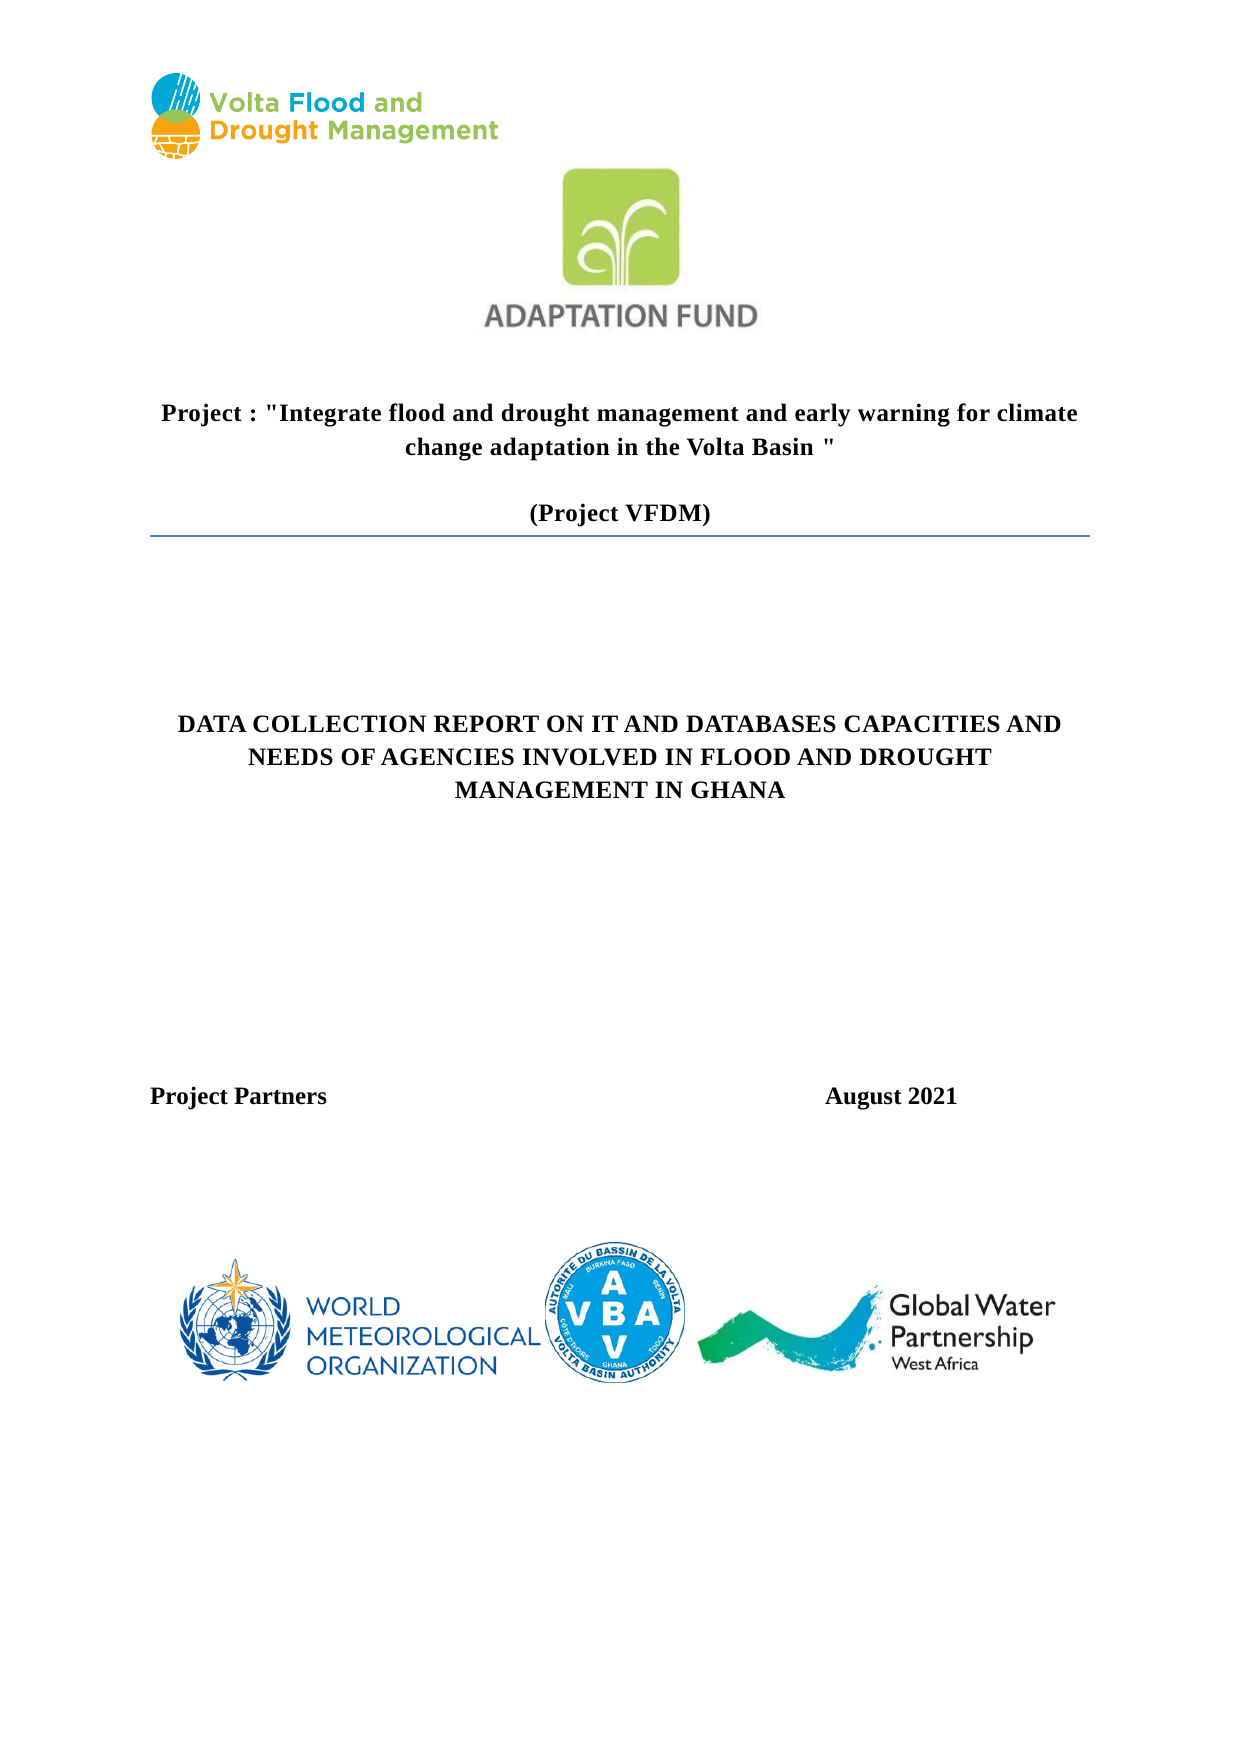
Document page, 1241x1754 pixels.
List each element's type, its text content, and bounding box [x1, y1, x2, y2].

picture [150, 73, 763, 337]
text Project Partners August 2021 [150, 1081, 1090, 1110]
picture [171, 1242, 1070, 1383]
title Project : "Integrate flood and drought management and early warning for climate change adaptation in the Volta Basin " [150, 398, 1090, 460]
text DATA COLLECTION REPORT ON IT AND DATABASES CAPACITIES AND NEEDS OF AGENCIES INVOLVED IN FLOOD AND DROUGHT MANAGEMENT IN GHANA [150, 709, 1090, 804]
title (Project VFDM) [150, 498, 1090, 535]
